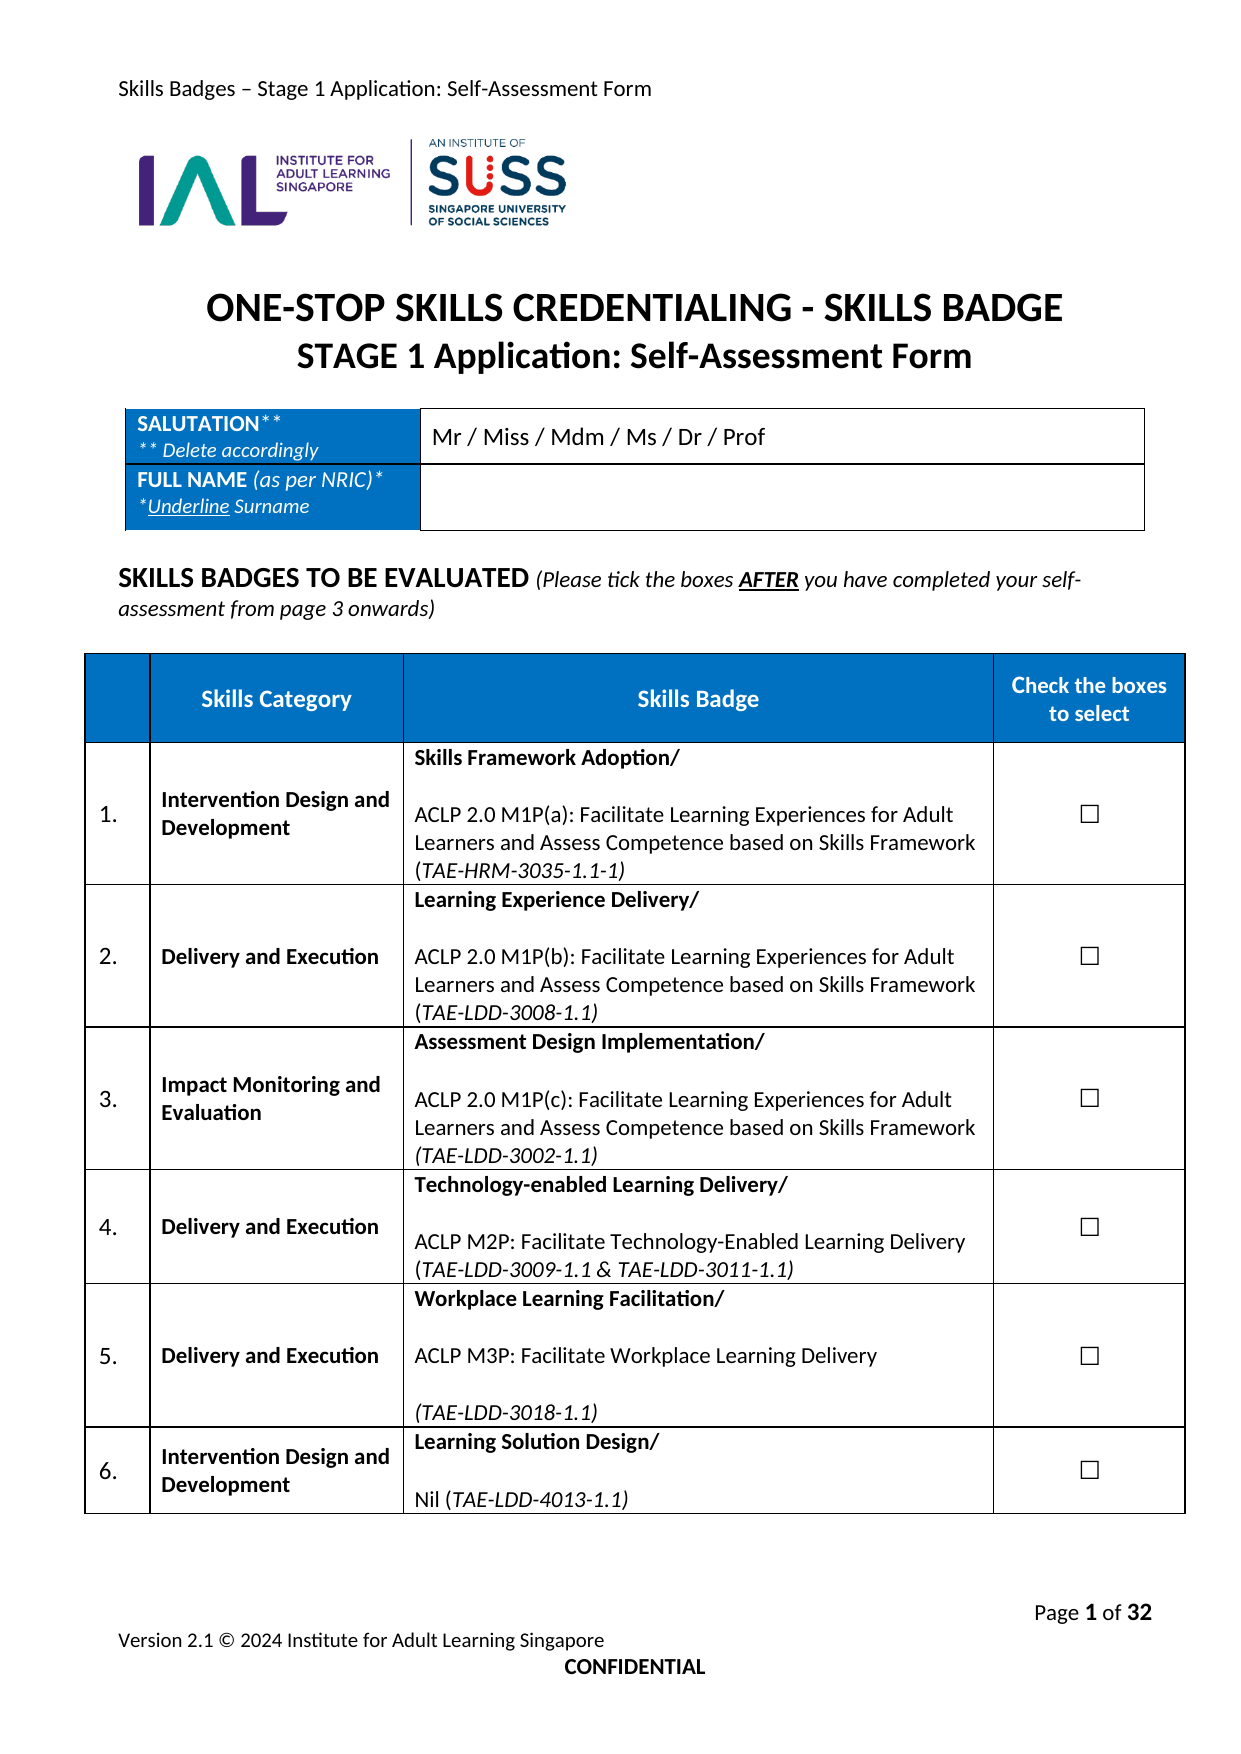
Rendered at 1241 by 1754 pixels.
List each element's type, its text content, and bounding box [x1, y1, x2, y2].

table_cell [994, 1170, 1184, 1283]
table_cell [421, 465, 1144, 530]
table_cell Intervention Design and Development [151, 743, 403, 884]
table_cell [86, 743, 149, 884]
table_cell Technology-enabled Learning Delivery/ ACLP M2P: Facilitate Technology-Enabled Learning Delivery (TAE-LDD-3009-1.1 & TAE-LDD-3011-1.1) [404, 1170, 993, 1283]
table_cell Assessment Design Implementation/ ACLP 2.0 M1P(c): Facilitate Learning Experiences for Adult Learners and Assess Competence based on Skills Framework (TAE-LDD-3002-1.1) [404, 1028, 993, 1169]
table_cell [86, 1170, 149, 1283]
table_header [86, 654, 149, 742]
table_cell Intervention Design and Development [151, 1428, 403, 1513]
table_cell [994, 1428, 1184, 1513]
table_cell Workplace Learning Facilitation/ ACLP M3P: Facilitate Workplace Learning Delivery (TAE-LDD-3018-1.1) [404, 1284, 993, 1426]
table_cell Skills Framework Adoption/ ACLP 2.0 M1P(a): Facilitate Learning Experiences for Adult Learners and Assess Competence based on Skills Framework (TAE-HRM-3035-1.1-1) [404, 743, 993, 884]
table_cell [86, 885, 149, 1026]
table_cell [86, 1284, 149, 1426]
table_header Mr / Miss / Mdm / Ms / Dr / Prof [421, 409, 1144, 463]
table_header Skills Category [151, 654, 403, 742]
table_cell Learning Solution Design/ Nil (TAE-LDD-4013-1.1) [404, 1428, 993, 1513]
table_header SALUTATION** ** Delete accordingly [126, 409, 420, 463]
picture [118, 118, 586, 246]
table_cell Learning Experience Delivery/ ACLP 2.0 M1P(b): Facilitate Learning Experiences for Adult Learners and Assess Competence based on Skills Framework (TAE-LDD-3008-1.1) [404, 885, 993, 1026]
text STAGE 1 Application: Self-Assessment Form [118, 332, 1152, 378]
text SKILLS BADGES TO BE EVALUATED (Please tick the boxes AFTER you have completed your self-assessment from page 3 onwards) [118, 559, 1152, 623]
table_cell Impact Monitoring and Evaluation [151, 1028, 403, 1169]
table_cell FULL NAME (as per NRIC)* *Underline Surname [126, 465, 420, 530]
table_cell [994, 1284, 1184, 1426]
table_cell [994, 885, 1184, 1026]
table_cell [86, 1028, 149, 1169]
table_cell Delivery and Execution [151, 1284, 403, 1426]
table_cell [994, 743, 1184, 884]
table_cell [994, 1028, 1184, 1169]
table_cell Delivery and Execution [151, 885, 403, 1026]
table_header Skills Badge [404, 654, 993, 742]
table_cell Delivery and Execution [151, 1170, 403, 1283]
table_header Check the boxes to select [994, 654, 1184, 742]
table_cell [86, 1428, 149, 1513]
text ONE-STOP SKILLS CREDENTIALING - SKILLS BADGE [118, 281, 1152, 332]
